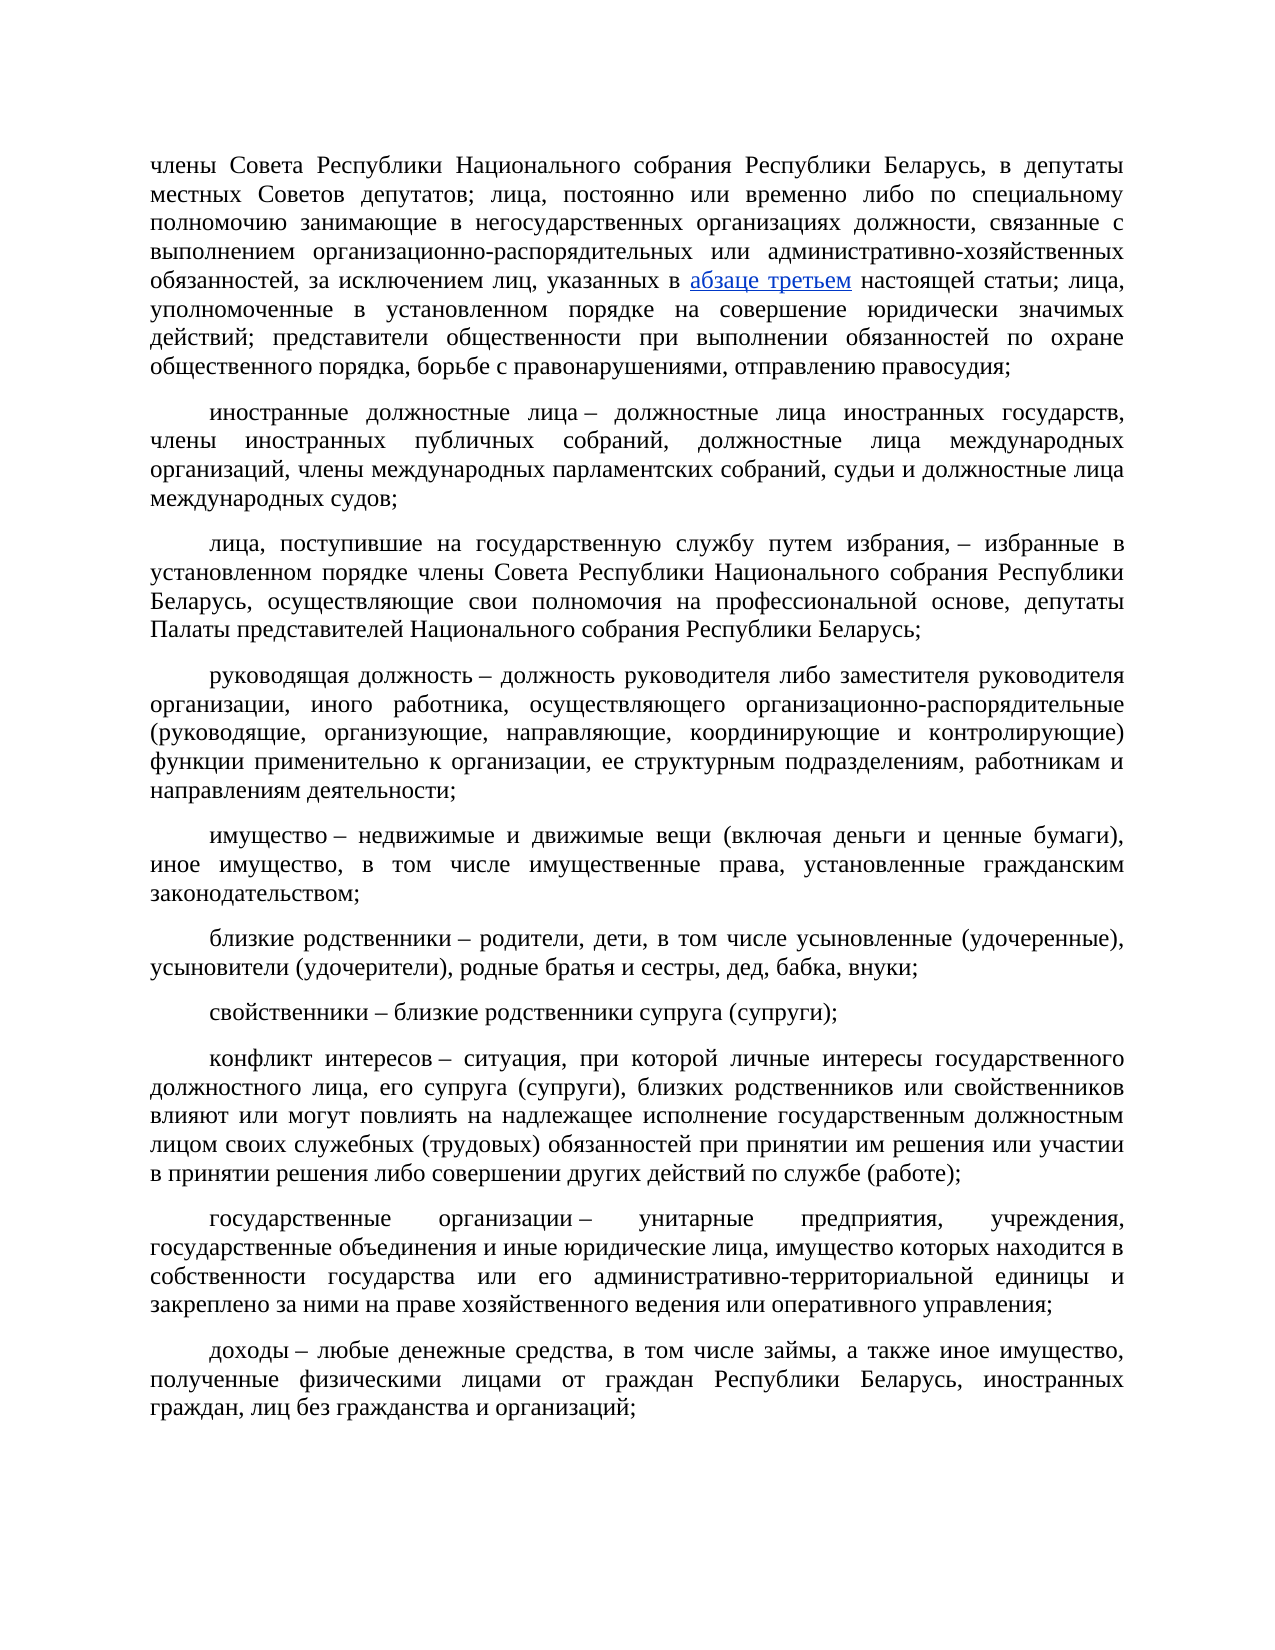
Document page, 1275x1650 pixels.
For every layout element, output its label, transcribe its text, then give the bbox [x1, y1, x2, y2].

text близкие родственники – родители, дети, в том числе усыновленные (удочеренные), усыновители (удочерители), родные братья и сестры, дед, бабка, внуки; [150, 923, 1125, 981]
text конфликт интересов – ситуация, при которой личные интересы государственного должностного лица, его супруга (супруги), близких родственников или свойственников влияют или могут повлиять на надлежащее исполнение государственным должностным лицом своих служебных (трудовых) обязанностей при принятии им решения или участии в принятии решения либо совершении других действий по службе (работе); [150, 1043, 1125, 1187]
text иностранные должностные лица – должностные лица иностранных государств, члены иностранных публичных собраний, должностные лица международных организаций, члены международных парламентских собраний, судьи и должностные лица международных судов; [150, 397, 1125, 512]
text лица, поступившие на государственную службу путем избрания, – избранные в установленном порядке члены Совета Республики Национального собрания Республики Беларусь, осуществляющие свои полномочия на профессиональной основе, депутаты Палаты представителей Национального собрания Республики Беларусь; [150, 528, 1125, 643]
text свойственники – близкие родственники супруга (супруги); [150, 997, 1125, 1026]
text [150, 150, 1125, 380]
text государственные организации – унитарные предприятия, учреждения, государственные объединения и иные юридические лица, имущество которых находится в собственности государства или его административно-территориальной единицы и закреплено за ними на праве хозяйственного ведения или оперативного управления; [150, 1203, 1125, 1318]
text имущество – недвижимые и движимые вещи (включая деньги и ценные бумаги), иное имущество, в том числе имущественные права, установленные гражданским законодательством; [150, 820, 1125, 907]
text доходы – любые денежные средства, в том числе займы, а также иное имущество, полученные физическими лицами от граждан Республики Беларусь, иностранных граждан, лиц без гражданства и организаций; [150, 1335, 1125, 1421]
text руководящая должность – должность руководителя либо заместителя руководителя организации, иного работника, осуществляющего организационно-распорядительные (руководящие, организующие, направляющие, координирующие и контролирующие) функции применительно к организации, ее структурным подразделениям, работникам и направлениям деятельности; [150, 660, 1125, 804]
